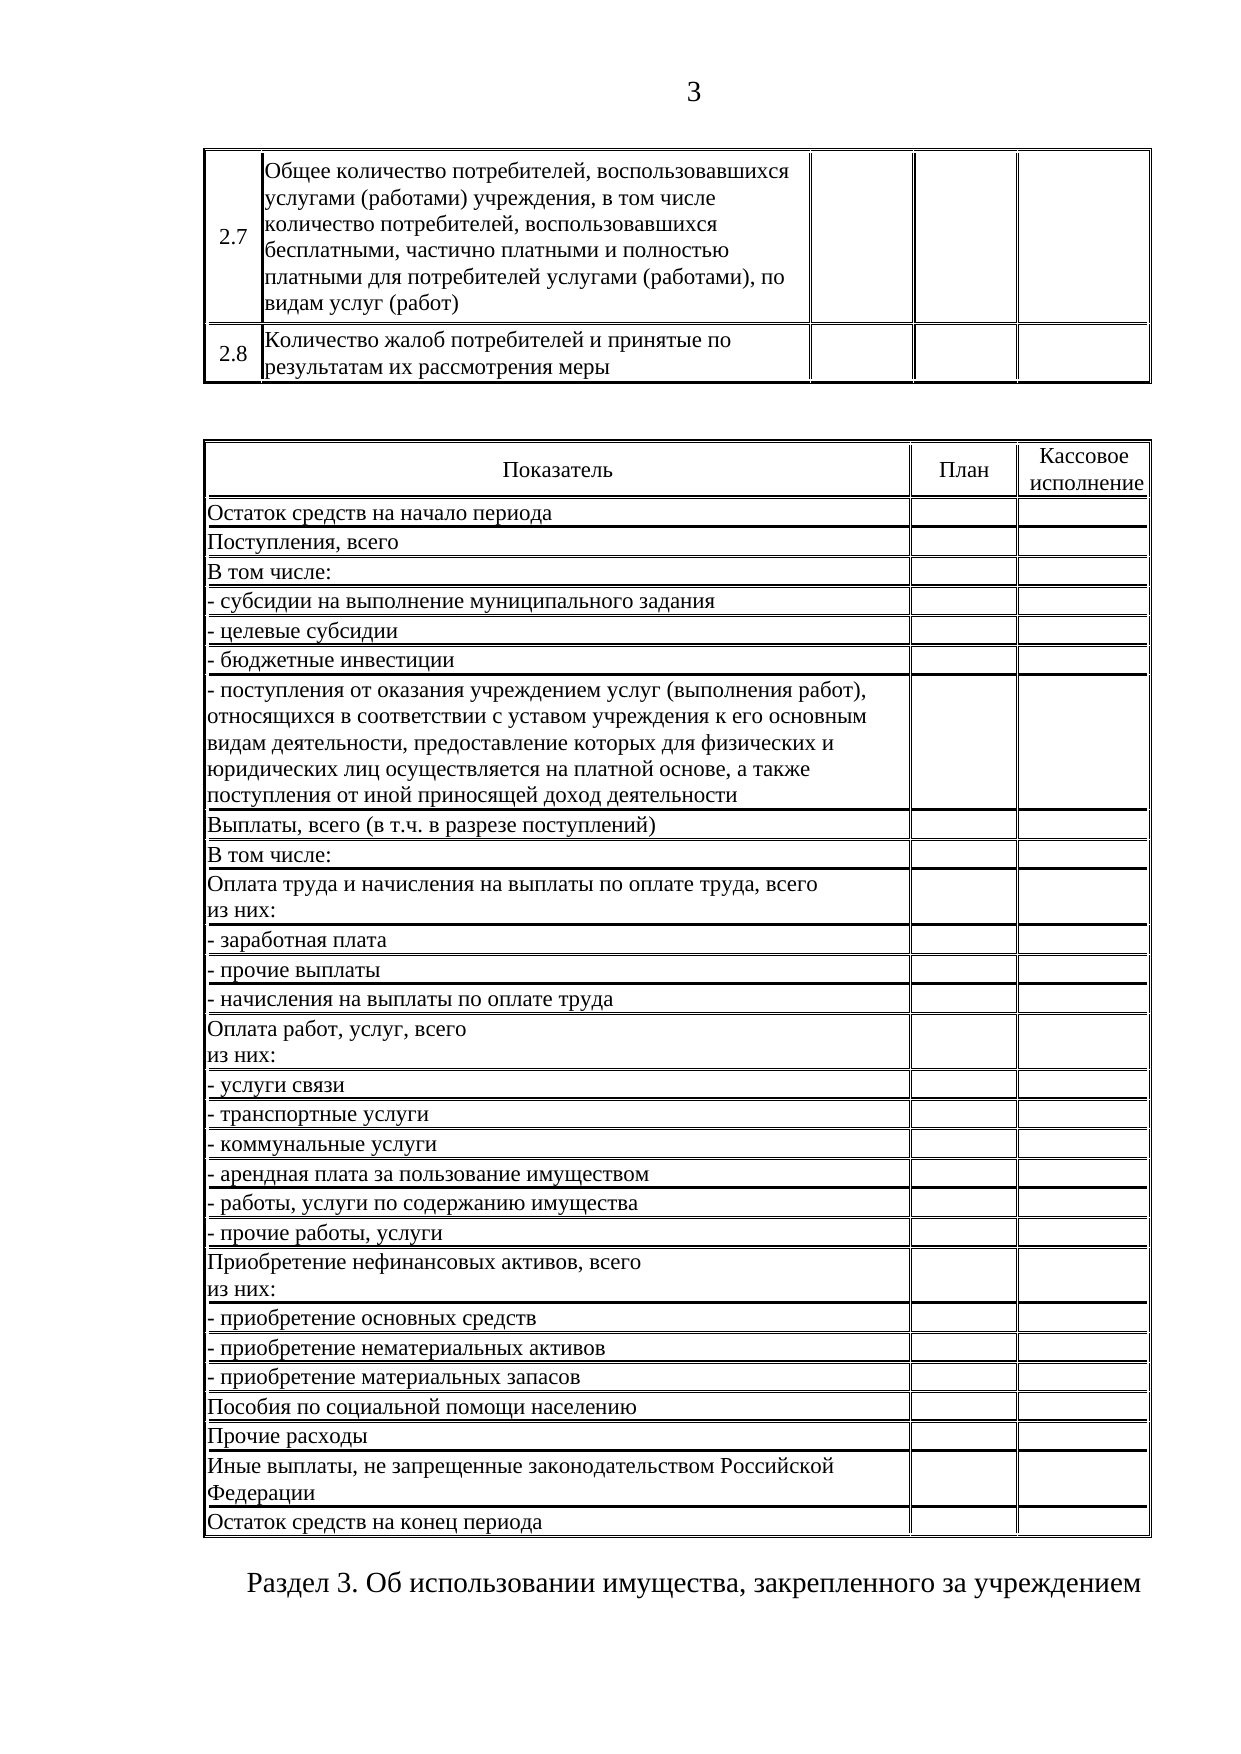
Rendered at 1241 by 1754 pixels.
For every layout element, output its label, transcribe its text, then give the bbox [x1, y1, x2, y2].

table_cell [912, 1364, 1016, 1390]
table_cell - приобретение основных средств [206, 1301, 909, 1331]
table_cell [912, 1334, 1016, 1360]
table_cell [1018, 1216, 1150, 1245]
table_cell Иные выплаты, не запрещенные законодательством Российской Федерации [206, 1449, 909, 1505]
table_cell [912, 1423, 1016, 1449]
table_cell [912, 647, 1016, 673]
table_cell [912, 1393, 1016, 1419]
table_cell [914, 151, 1017, 322]
table_cell - прочие работы, услуги [205, 1216, 911, 1245]
table_cell [1019, 555, 1149, 584]
table_cell [912, 1015, 1016, 1068]
table_cell [1019, 1097, 1149, 1127]
table_cell [912, 811, 1016, 837]
table_cell [912, 1189, 1016, 1216]
table_cell [1019, 838, 1149, 867]
table_cell [1018, 1068, 1150, 1097]
table_cell [1018, 1331, 1150, 1360]
table_cell [912, 676, 1016, 808]
table_cell [1018, 322, 1150, 381]
table_cell [1019, 1301, 1149, 1331]
table_cell [1019, 923, 1150, 952]
table_cell [1018, 1390, 1150, 1419]
table_cell В том числе: [206, 838, 909, 867]
table_cell Поступления, всего [206, 525, 909, 554]
table_cell Оплата работ, услуг, всего из них: [205, 1012, 911, 1068]
table_cell [1019, 673, 1150, 808]
table_cell [1018, 1505, 1149, 1534]
table_cell Количество жалоб потребителей и принятые по результатам их рассмотрения меры [262, 325, 811, 381]
table_cell [912, 926, 1016, 952]
table_cell [1018, 1012, 1150, 1068]
table_header Показатель [206, 443, 911, 495]
table_cell [912, 956, 1016, 982]
table_cell [912, 1249, 1016, 1301]
table_cell [1019, 643, 1149, 673]
text Раздел 3. Об использовании имущества, закрепленного за учреждением [207, 1565, 1181, 1599]
table_cell [912, 870, 1016, 923]
table_cell [912, 1101, 1016, 1127]
table_cell [1019, 1156, 1149, 1186]
table_cell [811, 149, 914, 322]
table_cell [912, 1071, 1016, 1097]
table_cell [912, 558, 1016, 584]
table_cell [1019, 1360, 1149, 1390]
table_cell [912, 1219, 1016, 1245]
table_cell - арендная плата за пользование имуществом [206, 1156, 909, 1186]
table_cell - бюджетные инвестиции [206, 643, 909, 673]
table_cell [1019, 867, 1149, 923]
table_cell - субсидии на выполнение муниципального задания [206, 584, 909, 614]
table_cell [911, 1508, 1017, 1534]
table_cell - заработная плата [205, 923, 909, 952]
table_cell [912, 841, 1016, 867]
table_cell - приобретение нематериальных активов [205, 1331, 911, 1360]
table_cell [912, 1130, 1016, 1156]
table_cell [912, 499, 1016, 525]
table_cell [912, 985, 1016, 1012]
table_cell - целевые субсидии [205, 614, 911, 643]
table_cell [912, 1304, 1016, 1331]
table_cell [912, 1452, 1016, 1505]
table_cell [811, 322, 914, 381]
table_cell Общее количество потребителей, воспользовавшихся услугами (работами) учреждения, в том числе количество потребителей, воспользовавшихся бесплатными, частично платными и полностью платными для потребителей услугами (работами), по видам услуг (работ) [262, 151, 811, 322]
table_cell - услуги связи [205, 1068, 911, 1097]
table_cell - начисления на выплаты по оплате труда [206, 982, 909, 1012]
table_cell 2.8 [205, 322, 262, 381]
table_cell Оплата труда и начисления на выплаты по оплате труда, всего из них: [206, 867, 909, 923]
table_cell [1018, 151, 1149, 322]
table_cell [1019, 1245, 1149, 1301]
table_cell [1019, 982, 1149, 1012]
table_cell Пособия по социальной помощи населению [205, 1390, 911, 1419]
table_cell - поступления от оказания учреждением услуг (выполнения работ), относящихся в соответствии с уставом учреждения к его основным видам деятельности, предоставление которых для физических и юридических лиц осуществляется на платной основе, а также поступления от иной приносящей доход деятельности [205, 673, 909, 808]
table_cell - работы, услуги по содержанию имущества [206, 1186, 909, 1216]
table_cell - транспортные услуги [206, 1097, 909, 1127]
table_cell [1019, 808, 1150, 837]
table_cell - коммунальные услуги [205, 1127, 911, 1156]
table_cell [912, 528, 1016, 554]
table_cell Остаток средств на конец периода [206, 1505, 911, 1534]
table_cell Приобретение нефинансовых активов, всего из них: [206, 1245, 909, 1301]
table_cell [1019, 495, 1149, 525]
table_cell [912, 617, 1016, 643]
table_cell [1019, 953, 1149, 982]
table_header План [911, 443, 1017, 495]
table_cell [1019, 1186, 1149, 1216]
table_cell [1019, 1419, 1149, 1449]
table_cell [1018, 1127, 1150, 1156]
table_header Кассовое исполнение [1018, 443, 1149, 495]
table_cell [1019, 525, 1149, 554]
table_cell [1019, 1449, 1149, 1505]
table_cell В том числе: [206, 555, 909, 584]
table_cell [912, 588, 1016, 614]
table_cell 2.7 [205, 149, 262, 322]
table_cell [912, 1160, 1016, 1186]
table_cell - прочие выплаты [206, 953, 909, 982]
table_cell Выплаты, всего (в т.ч. в разрезе поступлений) [205, 808, 909, 837]
table_cell [1019, 584, 1149, 614]
table_cell [914, 325, 1017, 381]
table_cell - приобретение материальных запасов [206, 1360, 909, 1390]
table_cell Остаток средств на начало периода [206, 495, 909, 525]
table_cell Прочие расходы [206, 1419, 909, 1449]
table_cell [1018, 614, 1150, 643]
